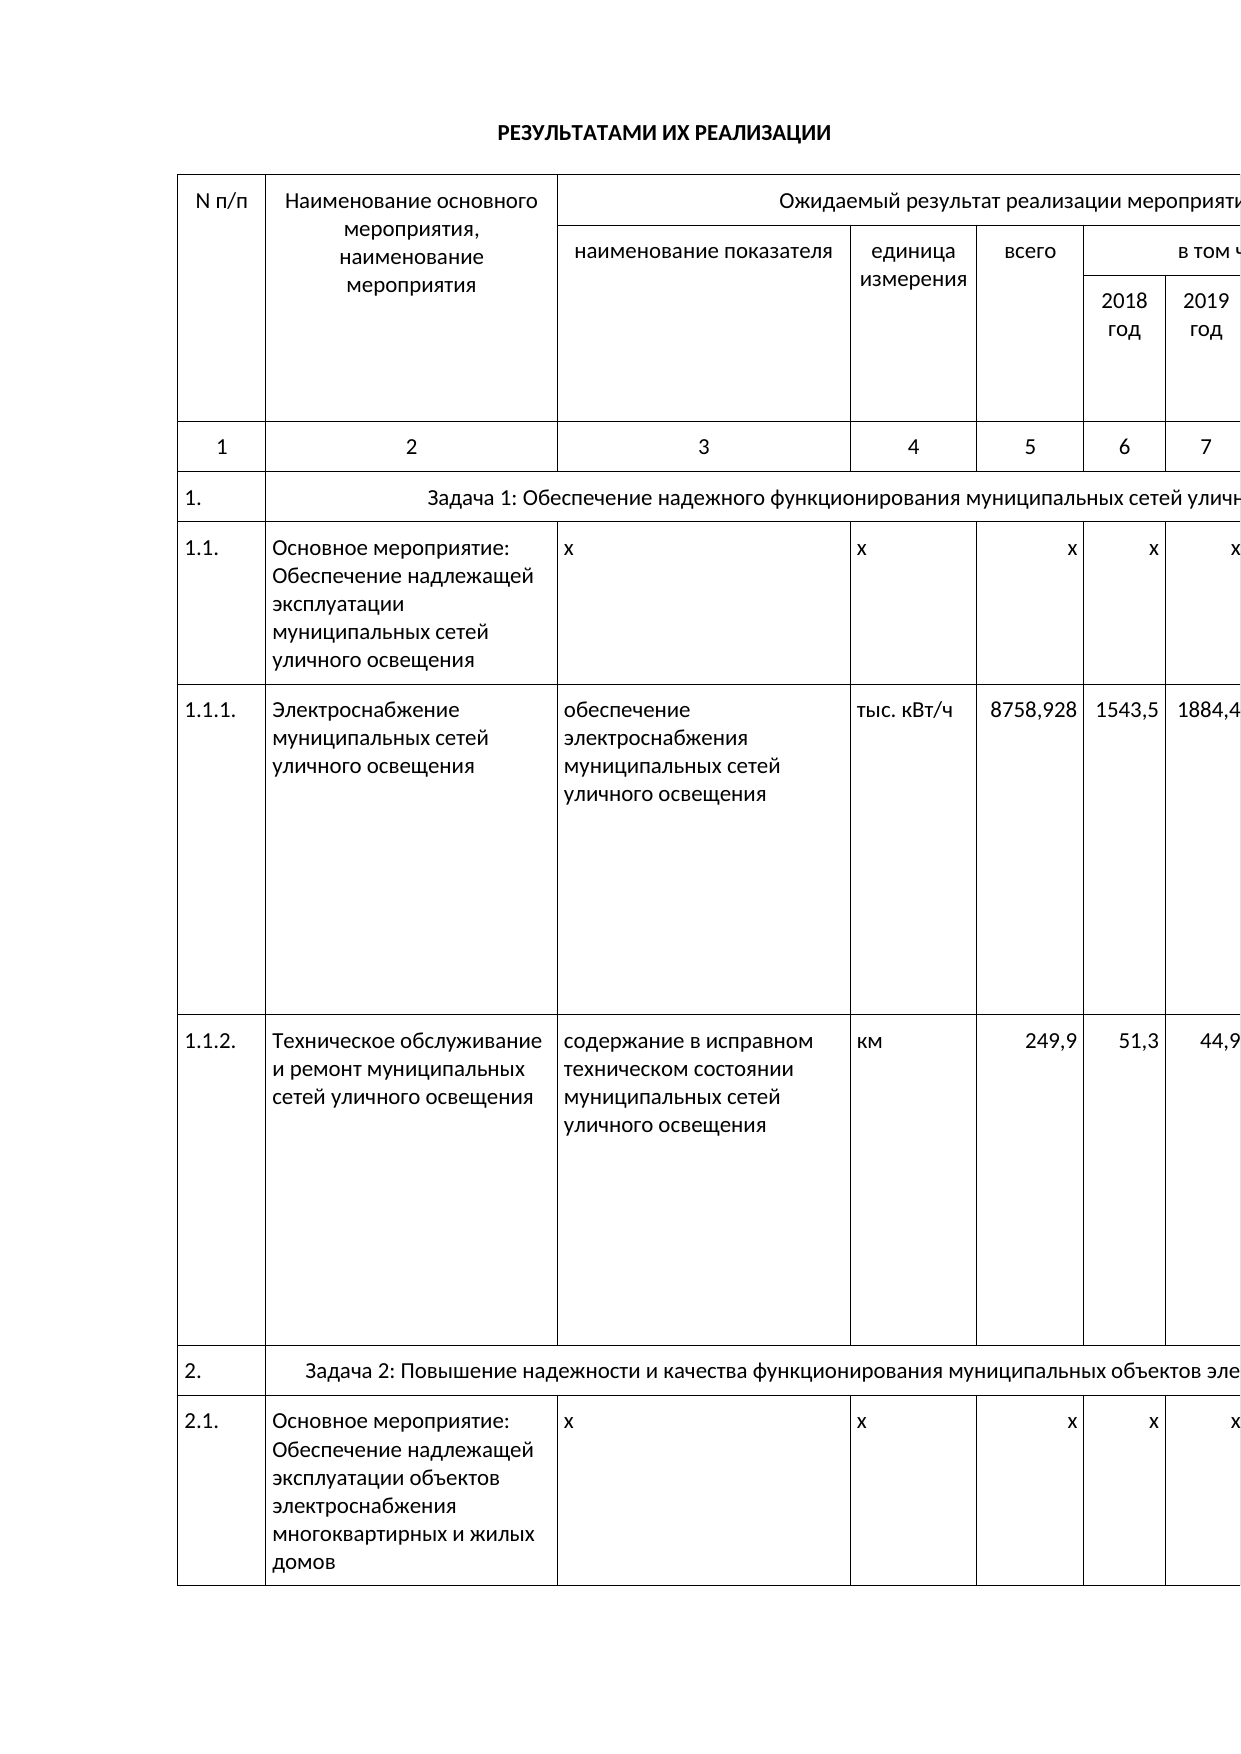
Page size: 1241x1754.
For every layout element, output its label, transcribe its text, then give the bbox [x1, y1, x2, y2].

table_cell 1.1. [178, 522, 265, 684]
title РЕЗУЛЬТАТАМИ ИХ РЕАЛИЗАЦИИ [177, 118, 1152, 146]
table_cell х [1084, 522, 1165, 684]
table_cell 2018 год [1084, 276, 1165, 421]
table_cell 1543,5 [1084, 685, 1165, 1014]
table_cell единица измерения [851, 226, 976, 421]
table_cell 249,9 [977, 1015, 1083, 1345]
table_cell х [977, 522, 1083, 684]
table_cell 2019 год [1166, 276, 1240, 421]
table_cell тыс. кВт/ч [851, 685, 976, 1014]
table_cell Основное мероприятие: Обеспечение надлежащей эксплуатации муниципальных сетей уличного освещения [266, 522, 557, 684]
table_cell км [851, 1015, 976, 1345]
table_cell 3 [558, 422, 850, 471]
table_cell всего [977, 226, 1083, 421]
table_cell х [1166, 1396, 1240, 1585]
table_cell 2.1. [178, 1396, 265, 1585]
table_cell в том числе по годам [1084, 226, 1240, 275]
table_cell 5 [977, 422, 1083, 471]
table_cell 1884,4 [1166, 685, 1240, 1014]
table_cell Задача 1: Обеспечение надежного функционирования муниципальных сетей уличного освещения в темное время суток [266, 472, 1240, 521]
table_cell 1 [178, 422, 265, 471]
table_cell 8758,928 [977, 685, 1083, 1014]
table_cell Электроснабжение муниципальных сетей уличного освещения [266, 685, 557, 1014]
table_cell х [1166, 522, 1240, 684]
table_cell 7 [1166, 422, 1240, 471]
table_header Ожидаемый результат реализации мероприятия [558, 175, 1240, 224]
table_cell х [1084, 1396, 1165, 1585]
table_cell х [851, 522, 976, 684]
table_cell х [977, 1396, 1083, 1585]
table_cell Техническое обслуживание и ремонт муниципальных сетей уличного освещения [266, 1015, 557, 1345]
table_cell Основное мероприятие: Обеспечение надлежащей эксплуатации объектов электроснабжения многоквартирных и жилых домов [266, 1396, 557, 1585]
table_cell 6 [1084, 422, 1165, 471]
table_cell 1. [178, 472, 265, 521]
table_cell Задача 2: Повышение надежности и качества функционирования муниципальных объектов электроснабжения многоквартирных и жилых домов [266, 1346, 1240, 1395]
table_cell 2. [178, 1346, 265, 1395]
table_cell 4 [851, 422, 976, 471]
table_header Наименование основного мероприятия, наименование мероприятия [266, 175, 557, 421]
table_cell содержание в исправном техническом состоянии муниципальных сетей уличного освещения [558, 1015, 850, 1345]
table_cell 1.1.1. [178, 685, 265, 1014]
table_header N п/п [178, 175, 265, 421]
table_cell х [851, 1396, 976, 1585]
table_cell 51,3 [1084, 1015, 1165, 1345]
table_cell обеспечение электроснабжения муниципальных сетей уличного освещения [558, 685, 850, 1014]
table_cell х [558, 522, 850, 684]
table_cell 1.1.2. [178, 1015, 265, 1345]
table_cell 2 [266, 422, 557, 471]
table_cell наименование показателя [558, 226, 850, 421]
table_cell 44,9 [1166, 1015, 1240, 1345]
table_cell х [558, 1396, 850, 1585]
